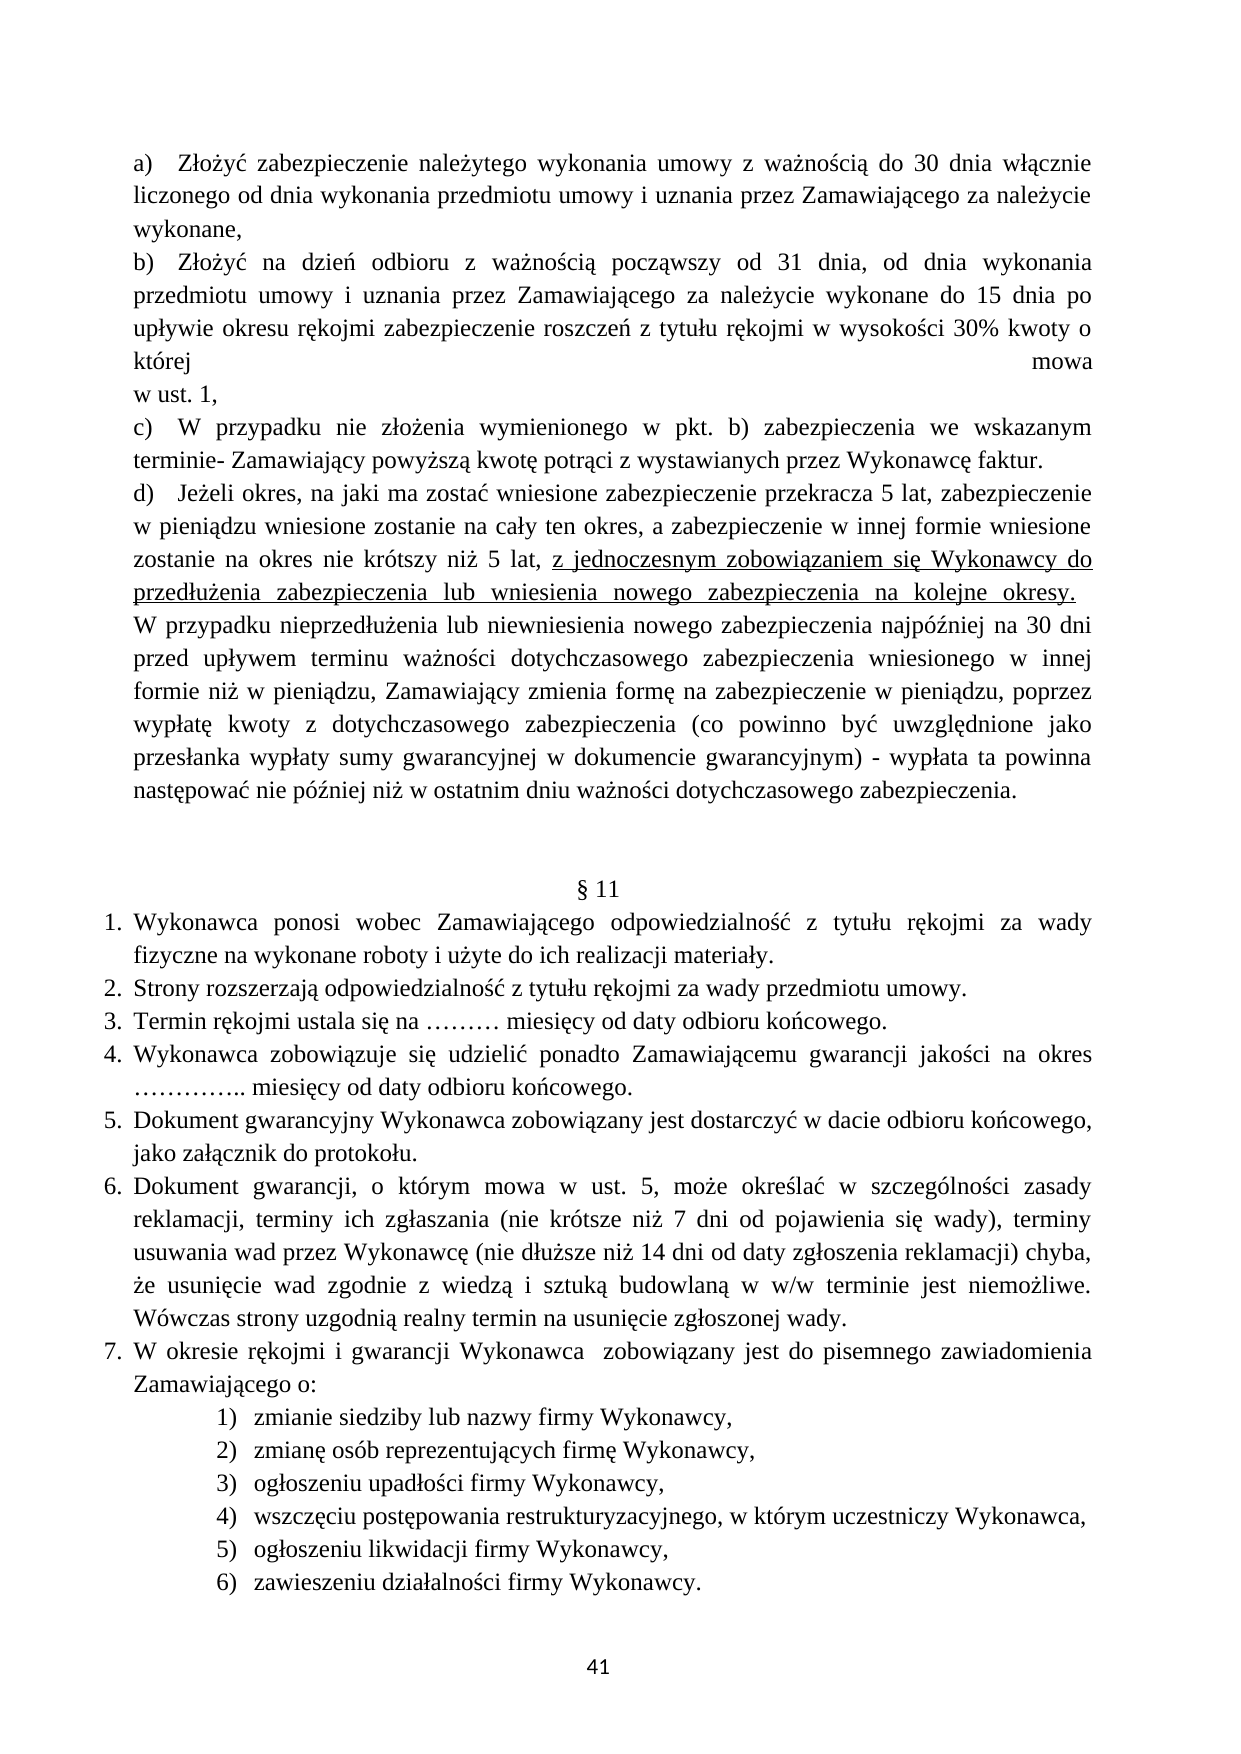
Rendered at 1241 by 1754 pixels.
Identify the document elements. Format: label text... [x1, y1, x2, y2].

list W przypadku nie złożenia wymienionego w pkt. b) zabezpieczenia we wskazanym terminie- Zamawiający powyższą kwotę potrąci z wystawianych przez Wykonawcę faktur. [133, 412, 1093, 473]
list Wykonawca ponosi wobec Zamawiającego odpowiedzialność z tytułu rękojmi za wady fizyczne na wykonane roboty i użyte do ich realizacji materiały. [103, 907, 1093, 969]
list zmianie siedziby lub nazwy firmy Wykonawcy, [216, 1402, 1093, 1431]
list wszczęciu postępowania restrukturyzacyjnego, w którym uczestniczy Wykonawca, [216, 1501, 1093, 1530]
list ogłoszeniu likwidacji firmy Wykonawcy, [216, 1534, 1093, 1563]
list W okresie rękojmi i gwarancji Wykonawca zobowiązany jest do pisemnego zawiadomienia Zamawiającego o: [103, 1336, 1093, 1398]
list Termin rękojmi ustala się na ……… miesięcy od daty odbioru końcowego. [103, 1006, 1093, 1035]
list Dokument gwarancyjny Wykonawca zobowiązany jest dostarczyć w dacie odbioru końcowego, jako załącznik do protokołu. [103, 1105, 1093, 1167]
list Wykonawca zobowiązuje się udzielić ponadto Zamawiającemu gwarancji jakości na okres ………….. miesięcy od daty odbioru końcowego. [103, 1039, 1093, 1101]
text § 11 [103, 874, 1093, 903]
list Dokument gwarancji, o którym mowa w ust. 5, może określać w szczególności zasady reklamacji, terminy ich zgłaszania (nie krótsze niż 7 dni od pojawienia się wady), terminy usuwania wad przez Wykonawcę (nie dłuższe niż 14 dni od daty zgłoszenia reklamacji) chyba, że usunięcie wad zgodnie z wiedzą i sztuką budowlaną w w/w terminie jest niemożliwe. Wówczas strony uzgodnią realny termin na usunięcie zgłoszonej wady. [103, 1171, 1093, 1332]
list zmianę osób reprezentujących firmę Wykonawcy, [216, 1435, 1093, 1464]
list Strony rozszerzają odpowiedzialność z tytułu rękojmi za wady przedmiotu umowy. [103, 973, 1093, 1002]
list Jeżeli okres, na jaki ma zostać wniesione zabezpieczenie przekracza 5 lat, zabezpieczenie w pieniądzu wniesione zostanie na cały ten okres, a zabezpieczenie w innej formie wniesione zostanie na okres nie krótszy niż 5 lat, z jednoczesnym zobowiązaniem się Wykonawcy do przedłużenia zabezpieczenia lub wniesienia nowego zabezpieczenia na kolejne okresy. W przypadku nieprzedłużenia lub niewniesienia nowego zabezpieczenia najpóźniej na 30 dni przed upływem terminu ważności dotychczasowego zabezpieczenia wniesionego w innej formie niż w pieniądzu, Zamawiający zmienia formę na zabezpieczenie w pieniądzu, poprzez wypłatę kwoty z dotychczasowego zabezpieczenia (co powinno być uwzględnione jako przesłanka wypłaty sumy gwarancyjnej w dokumencie gwarancyjnym) - wypłata ta powinna następować nie później niż w ostatnim dniu ważności dotychczasowego zabezpieczenia. [133, 478, 1093, 804]
list zawieszeniu działalności firmy Wykonawcy. [216, 1567, 1093, 1596]
list Złożyć na dzień odbioru z ważnością począwszy od 31 dnia, od dnia wykonania przedmiotu umowy i uznania przez Zamawiającego za należycie wykonane do 15 dnia po upływie okresu rękojmi zabezpieczenie roszczeń z tytułu rękojmi w wysokości 30% kwoty o której mowa w ust. 1, [133, 247, 1093, 407]
list Złożyć zabezpieczenie należytego wykonania umowy z ważnością do 30 dnia włącznie liczonego od dnia wykonania przedmiotu umowy i uznania przez Zamawiającego za należycie wykonane, [133, 148, 1093, 242]
list ogłoszeniu upadłości firmy Wykonawcy, [216, 1468, 1093, 1497]
